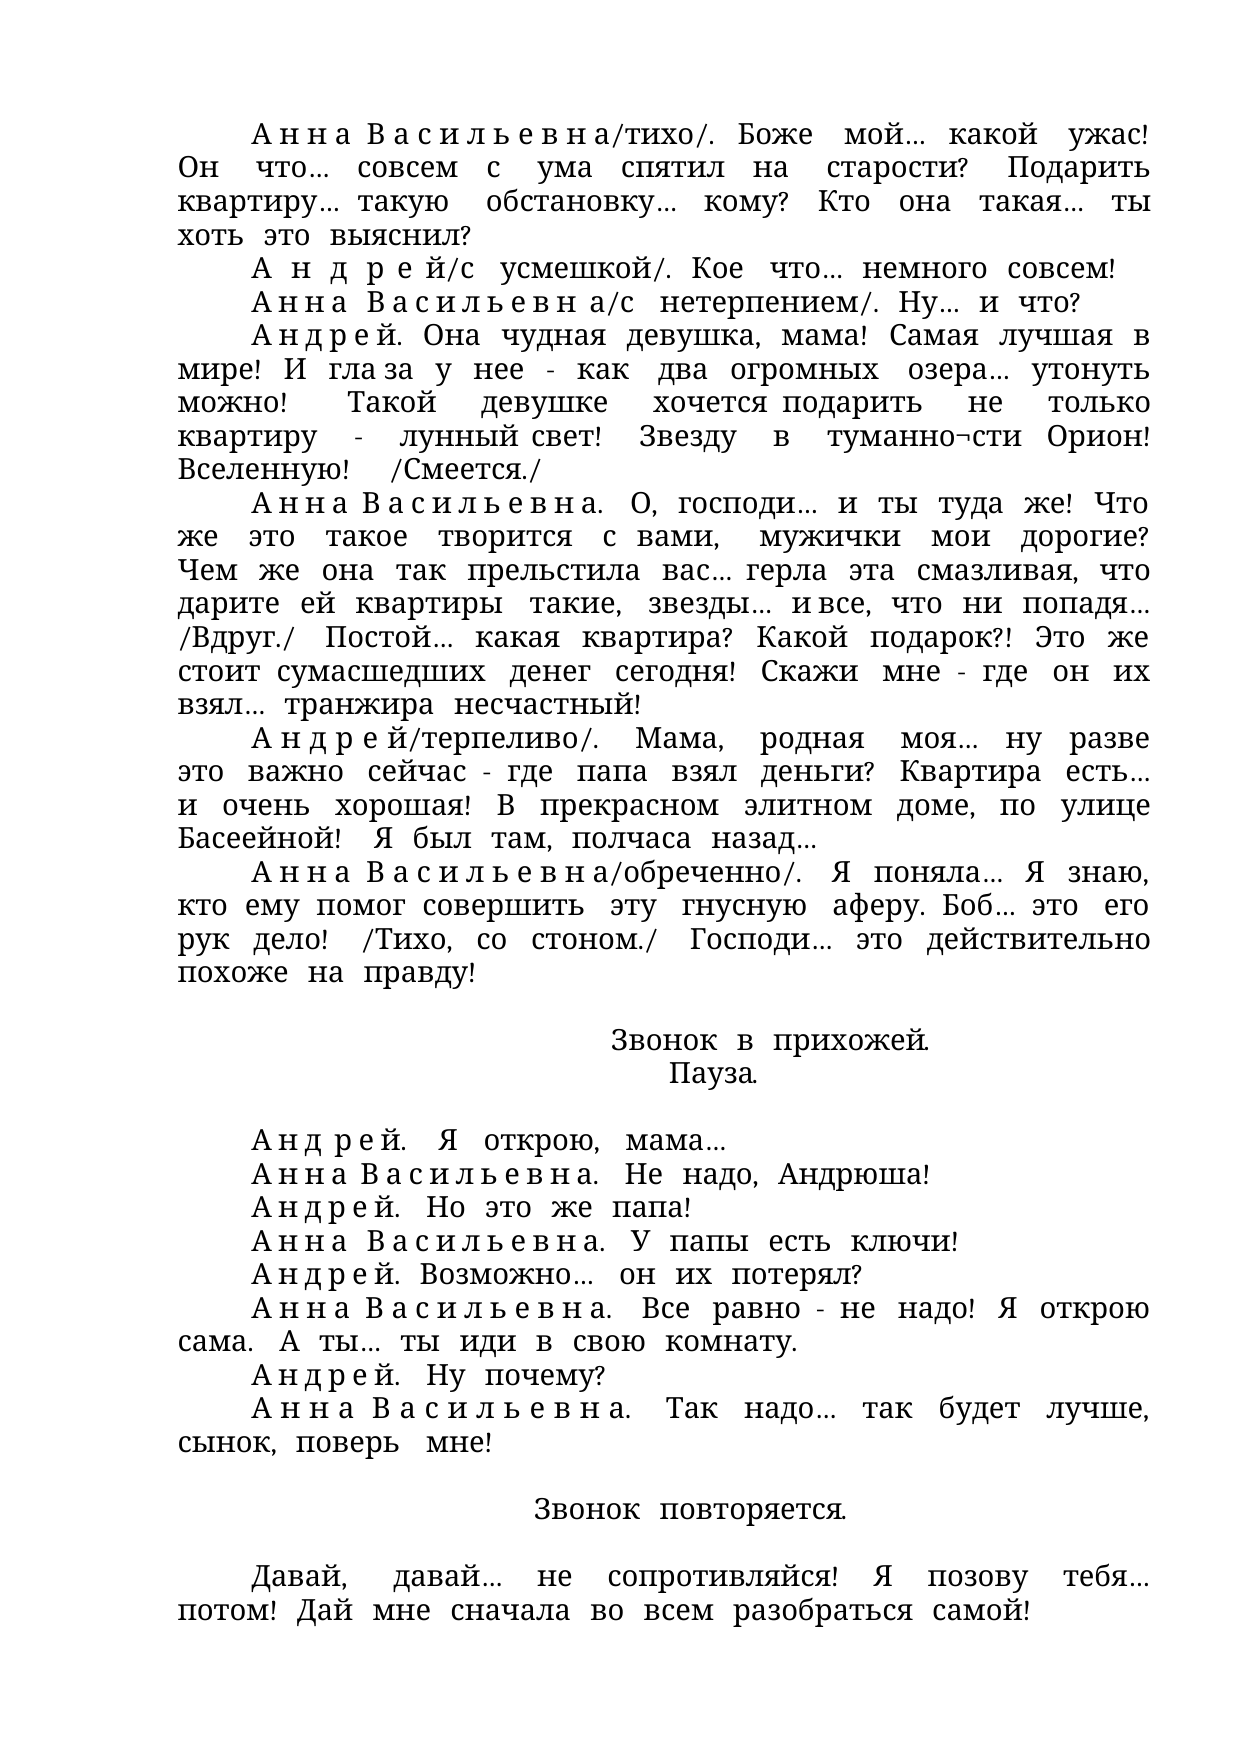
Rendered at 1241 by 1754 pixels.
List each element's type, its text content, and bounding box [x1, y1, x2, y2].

text Звонок в прихожей. [177, 1024, 1152, 1057]
text А н н а В а с и л ь е в н а. У папы есть ключи! [177, 1225, 1152, 1258]
text А н д р е й. Но это же папа! [177, 1191, 1152, 1225]
text А н н а В а с и л ь е в н а. О, господи… и ты туда же! Что же это такое творится с вами, мужички мои дорогие? Чем же она так прельстила вас… герла эта смазливая, что дарите ей квартиры такие, звезды… и все, что ни попадя… /Вдруг./ Постой… какая квартира? Какой подарок?! Это же стоит сумасшедших денег сегодня! Скажи мне - где он их взял… транжира несчастный! [177, 487, 1152, 722]
text А н н а В а с и л ь е в н а/обреченно/. Я поняла… Я знаю, кто ему помог совершить эту гнусную аферу. Боб… это его рук дело! /Тихо, со стоном./ Господи… это действительно похоже на правду! [177, 856, 1152, 990]
text А н д р е й/терпеливо/. Мама, родная моя… ну разве это важно сейчас - где папа взял деньги? Квартира есть… и очень хорошая! В прекрасном элитном доме, по улице Басеейной! Я был там, полчаса назад… [177, 722, 1152, 856]
text А н д р е й. Она чудная девушка, мама! Самая лучшая в мире! И гла за у нее - как два огромных озера… утонуть можно! Такой девушке хочется подарить не только квартиру - лунный свет! Звезду в туманно¬сти Орион! Вселенную! /Смеется./ [177, 319, 1152, 487]
text Пауза. [177, 1057, 1152, 1091]
text А н н а В а с и л ь е в н а. Так надо… так будет лучше, сынок, поверь мне! [177, 1393, 1152, 1460]
text А н д р е й/с усмешкой/. Кое что… немного совсем! [177, 252, 1152, 286]
text А н д р е й. Возможно… он их потерял? [177, 1258, 1152, 1292]
text А н д р е й. Ну почему? [177, 1359, 1152, 1393]
text Давай, давай… не сопротивляйся! Я позову тебя… потом! Дай мне сначала во всем разобраться самой! [177, 1560, 1152, 1627]
text А н н а В а с и л ь е в н а. Не надо, Андрюша! [177, 1158, 1152, 1191]
text А н д р е й. Я открою, мама… [177, 1124, 1152, 1158]
text А н н а В а с и л ь е в н а. Все равно - не надо! Я открою сама. А ты… ты иди в свою комнату. [177, 1292, 1152, 1359]
text А н н а В а с и л ь е в н а/тихо/. Боже мой… какой ужас! Он что… совсем с ума спятил на старости? Подарить квартиру… такую обстановку… кому? Кто она такая… ты хоть это выяснил? [177, 118, 1152, 252]
text А н н а В а с и л ь е в н а/с нетерпением/. Ну… и что? [177, 286, 1152, 319]
text Звонок повторяется. [177, 1493, 1152, 1527]
